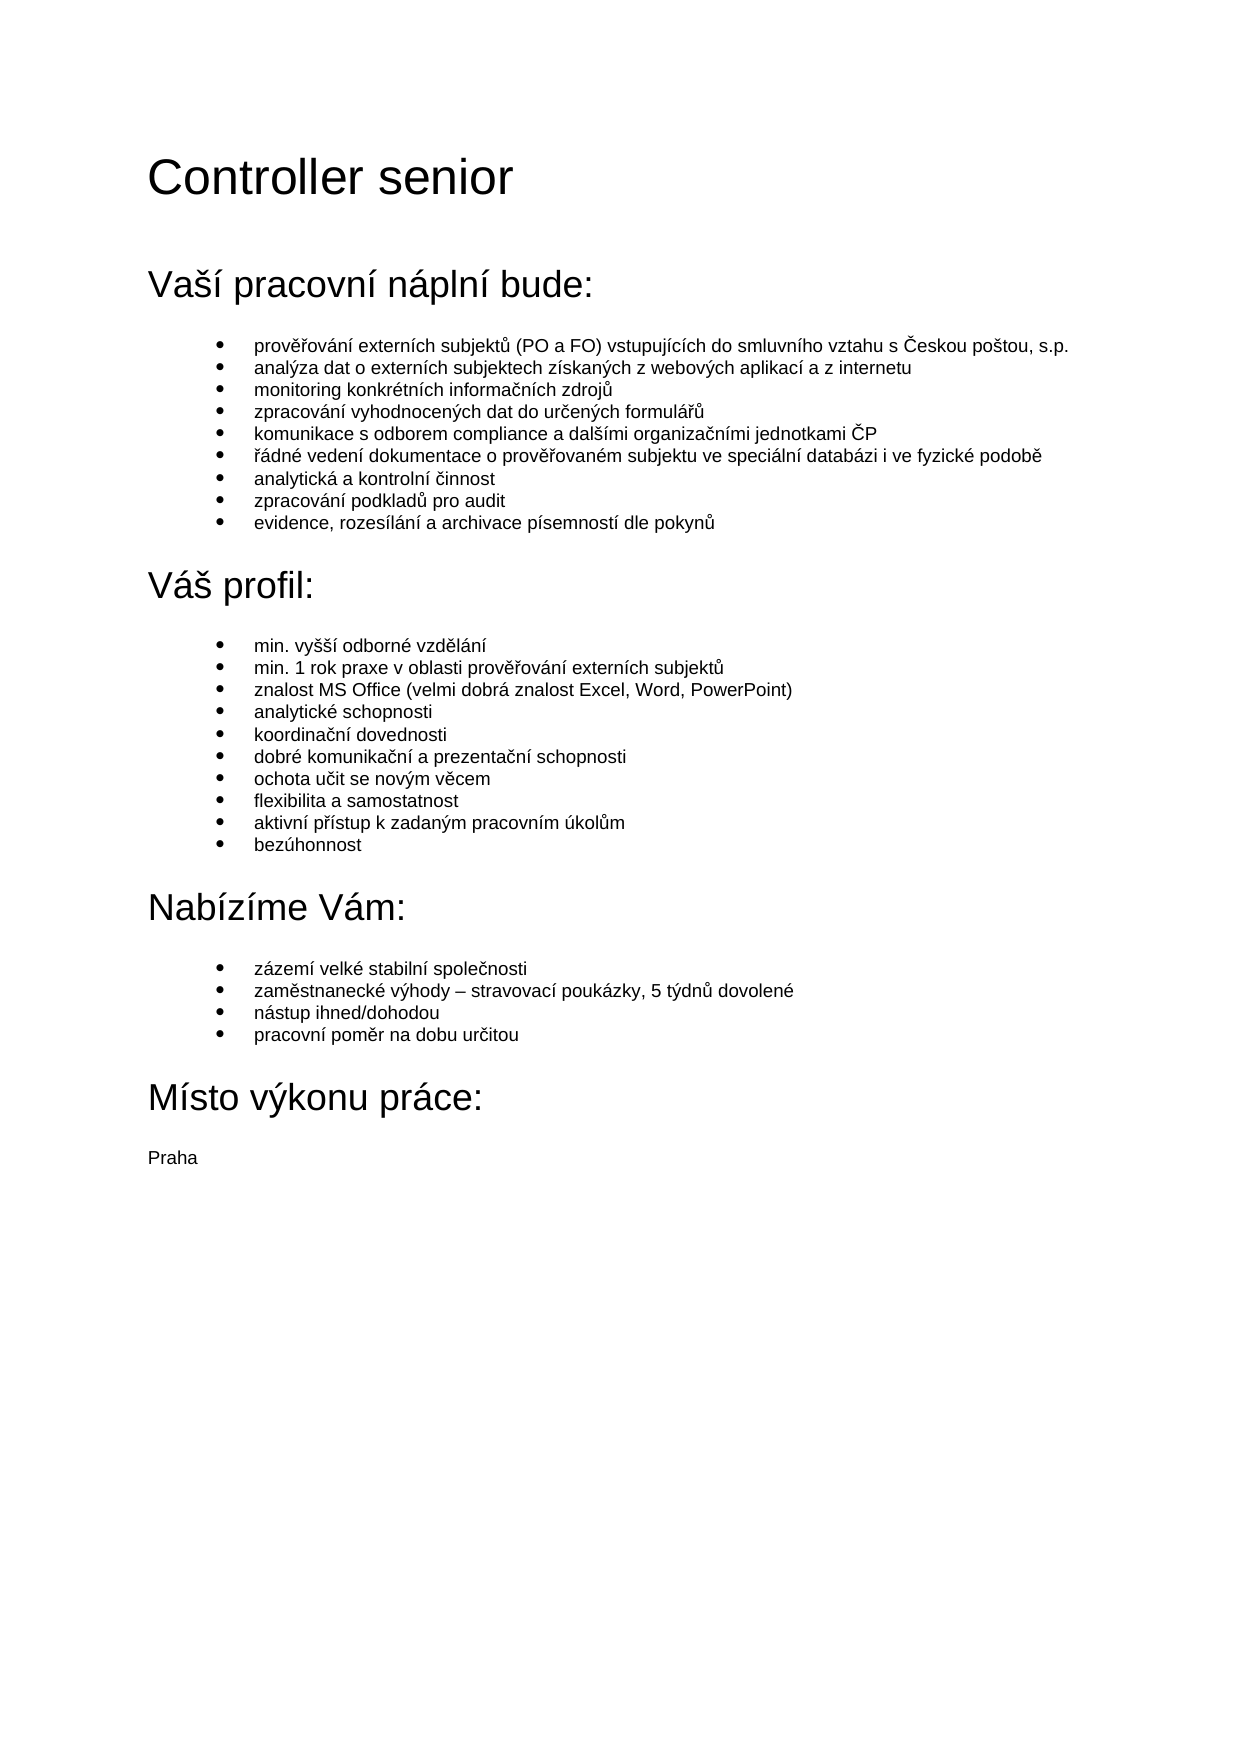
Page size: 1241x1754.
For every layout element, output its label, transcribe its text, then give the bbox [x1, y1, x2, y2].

list evidence, rozesílání a archivace písemností dle pokynů [216, 512, 1093, 534]
text Vaší pracovní náplní bude: [148, 263, 1093, 306]
list analytická a kontrolní činnost [216, 467, 1093, 489]
list flexibilita a samostatnost [216, 790, 1093, 812]
list dobré komunikační a prezentační schopnosti [216, 746, 1093, 768]
text Praha [148, 1147, 1093, 1169]
list bezúhonnost [216, 834, 1093, 856]
list ochota učit se novým věcem [216, 768, 1093, 790]
text Controller senior [148, 148, 1093, 205]
list min. vyšší odborné vzdělání [216, 635, 1093, 657]
list nástup ihned/dohodou [216, 1002, 1093, 1024]
list analytické schopnosti [216, 701, 1093, 723]
list řádné vedení dokumentace o prověřovaném subjektu ve speciální databázi i ve fyzické podobě [216, 445, 1093, 467]
list koordinační dovednosti [216, 723, 1093, 746]
text Váš profil: [148, 563, 1093, 606]
list zaměstnanecké výhody – stravovací poukázky, 5 týdnů dovolené [216, 979, 1093, 1002]
list analýza dat o externích subjektech získaných z webových aplikací a z internetu [216, 357, 1093, 379]
list monitoring konkrétních informačních zdrojů [216, 379, 1093, 401]
text Nabízíme Vám: [148, 885, 1093, 928]
list aktivní přístup k zadaným pracovním úkolům [216, 812, 1093, 834]
list prověřování externích subjektů (PO a FO) vstupujících do smluvního vztahu s Českou poštou, s.p. [216, 335, 1093, 357]
list zpracování vyhodnocených dat do určených formulářů [216, 401, 1093, 423]
list zpracování podkladů pro audit [216, 489, 1093, 512]
list pracovní poměr na dobu určitou [216, 1024, 1093, 1046]
list min. 1 rok praxe v oblasti prověřování externích subjektů [216, 657, 1093, 679]
text Místo výkonu práce: [148, 1075, 1093, 1118]
list znalost MS Office (velmi dobrá znalost Excel, Word, PowerPoint) [216, 679, 1093, 701]
list komunikace s odborem compliance a dalšími organizačními jednotkami ČP [216, 423, 1093, 445]
list zázemí velké stabilní společnosti [216, 957, 1093, 979]
